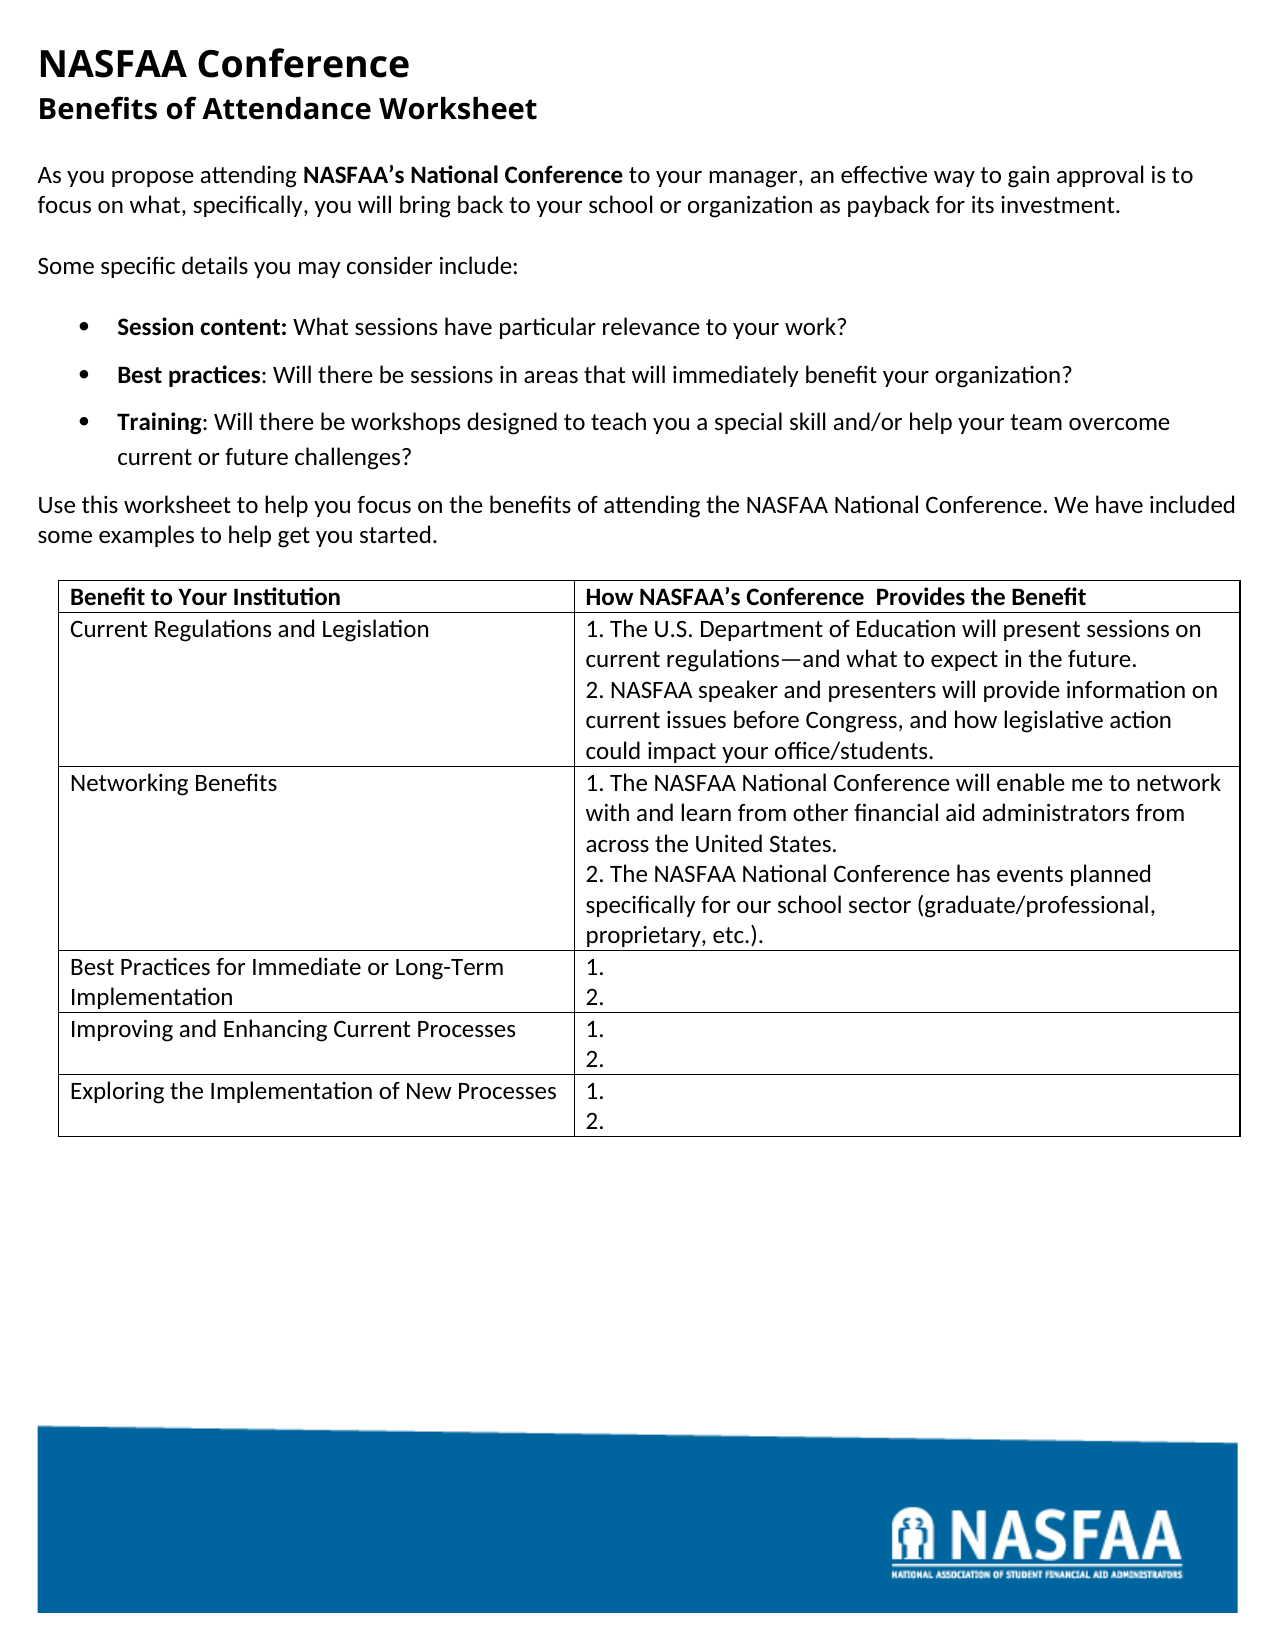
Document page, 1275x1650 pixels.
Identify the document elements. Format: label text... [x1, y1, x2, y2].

table_cell 1. 2. [575, 1013, 1239, 1074]
text Use this worksheet to help you focus on the benefits of attending the NASFAA National Conference. We have included some examples to help get you started. [37, 489, 1237, 550]
table_cell 1. The U.S. Department of Education will present sessions on current regulations—and what to expect in the future. 2. NASFAA speaker and presenters will provide information on current issues before Congress, and how legislative action could impact your office/students. [575, 613, 1239, 766]
table_cell Exploring the Implementation of New Processes [59, 1075, 574, 1136]
table_cell Best Practices for Immediate or Long-Term Implementation [59, 951, 574, 1012]
table_cell Improving and Enhancing Current Processes [59, 1013, 574, 1074]
picture [37, 1425, 1238, 1613]
table_cell Current Regulations and Legislation [59, 613, 574, 766]
list Best practices: Will there be sessions in areas that will immediately benefit your organization? [79, 359, 1237, 389]
text As you propose attending NASFAA’s National Conference to your manager, an effective way to gain approval is to focus on what, specifically, you will bring back to your school or organization as payback for its investment. [37, 159, 1237, 220]
table_header Benefit to Your Institution [59, 581, 574, 612]
table_header How NASFAA’s Conference Provides the Benefit [575, 581, 1239, 612]
table_cell 1. 2. [575, 1075, 1239, 1136]
list Session content: What sessions have particular relevance to your work? [79, 311, 1237, 342]
table_cell Networking Benefits [59, 767, 574, 950]
table_cell 1. The NASFAA National Conference will enable me to network with and learn from other financial aid administrators from across the United States. 2. The NASFAA National Conference has events planned specifically for our school sector (graduate/professional, proprietary, etc.). [575, 767, 1239, 950]
text Some specific details you may consider include: [37, 250, 1237, 281]
table_cell 1. 2. [575, 951, 1239, 1012]
list Training: Will there be workshops designed to teach you a special skill and/or help your team overcome current or future challenges? [79, 406, 1237, 472]
